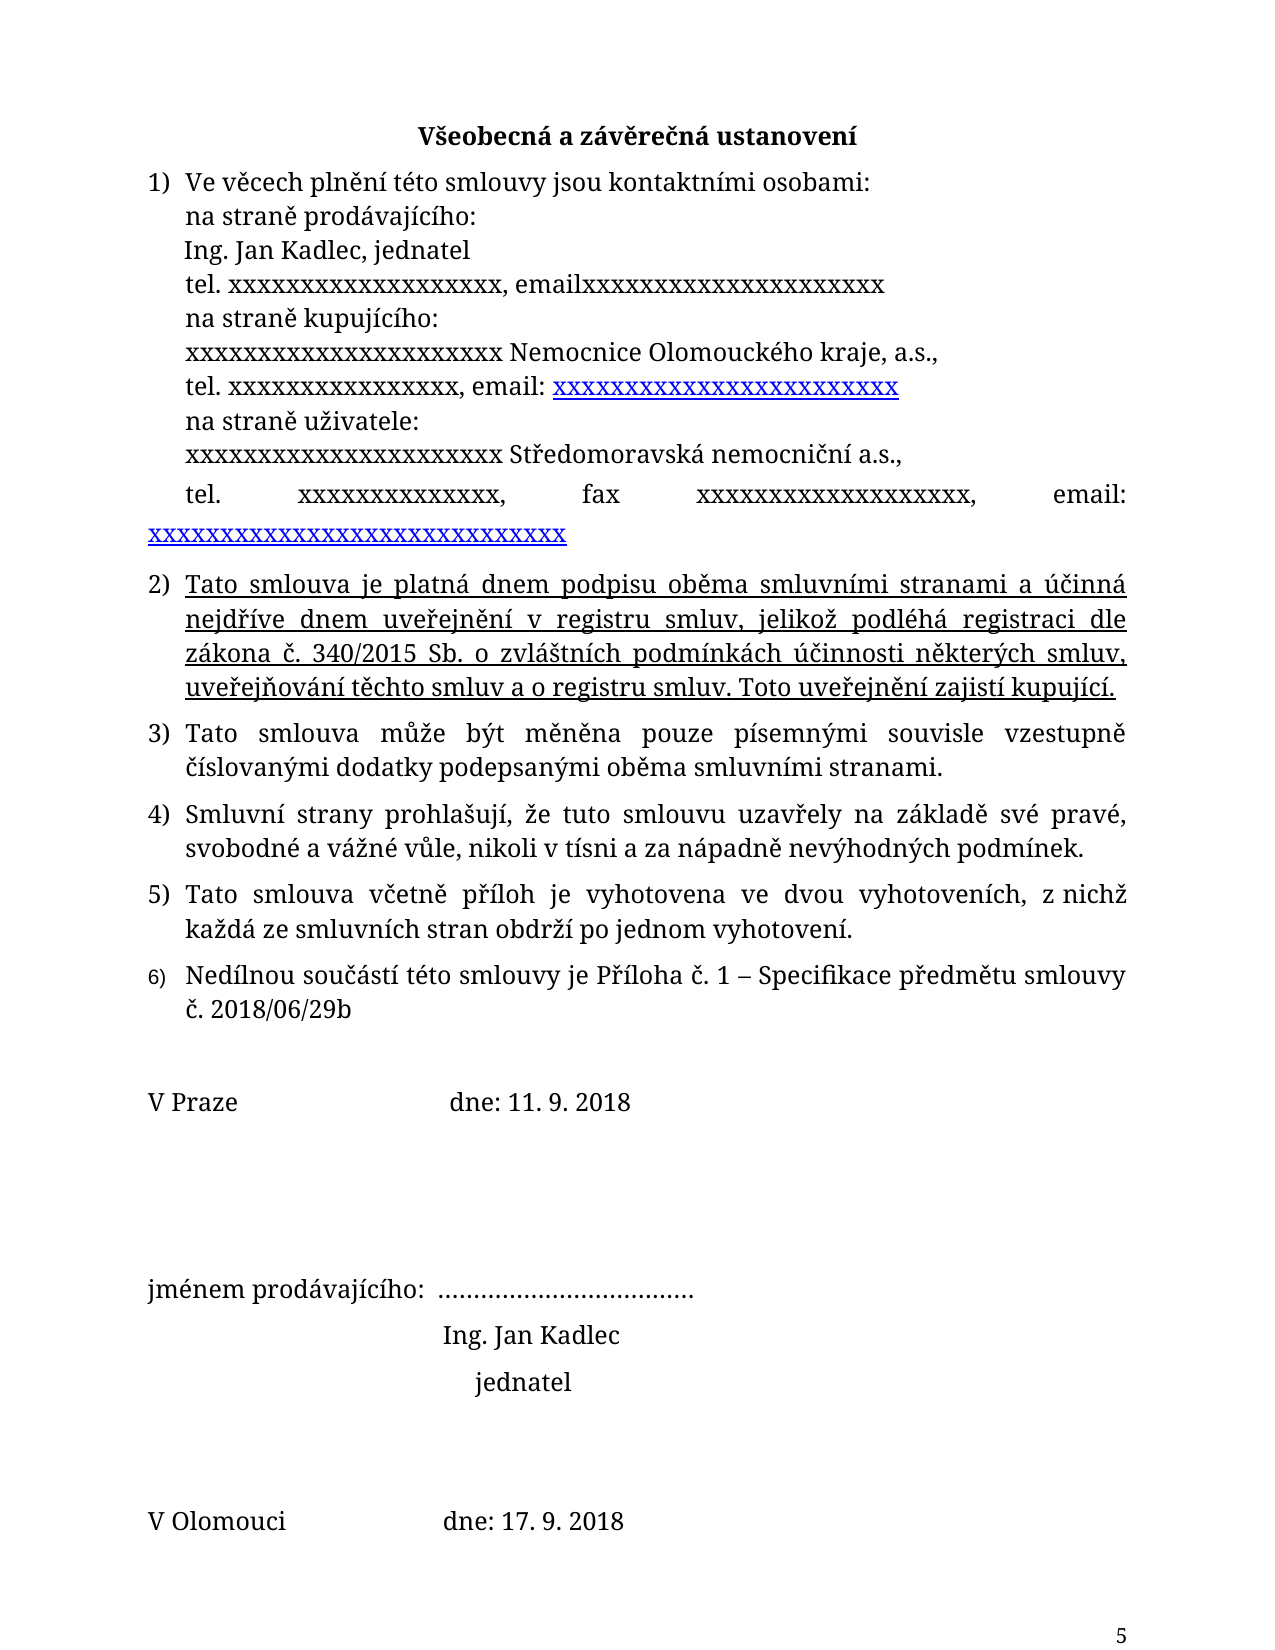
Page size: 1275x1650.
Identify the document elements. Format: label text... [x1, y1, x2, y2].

list Nedílnou součástí této smlouvy je Příloha č. 1 – Specifikace předmětu smlouvy č. 2018/06/29b [148, 958, 1127, 1026]
text jednatel [148, 1364, 1127, 1398]
text V Praze dne: 11. 9. 2018 [148, 1085, 1127, 1119]
list Smluvní strany prohlašují, že tuto smlouvu uzavřely na základě své pravé, svobodné a vážné vůle, nikoli v tísni a za nápadně nevýhodných podmínek. [148, 797, 1127, 865]
text tel. xxxxxxxxxxxxxx, fax xxxxxxxxxxxxxxxxxxx, email: xxxxxxxxxxxxxxxxxxxxxxxxxxxxx [148, 476, 1127, 549]
list Tato smlouva může být měněna pouze písemnými souvisle vzestupně číslovanými dodatky podepsanými oběma smluvními stranami. [148, 716, 1127, 784]
text na straně prodávajícího: [185, 199, 1127, 233]
list Tato smlouva je platná dnem podpisu oběma smluvními stranami a účinná nejdříve dnem uveřejnění v registru smluv, jelikož podléhá registraci dle zákona č. 340/2015 Sb. o zvláštních podmínkách účinnosti některých smluv, uveřejňování těchto smluv a o registru smluv. Toto uveřejnění zajistí kupující. [148, 567, 1127, 703]
text na straně kupujícího: [148, 301, 1127, 335]
text jménem prodávajícího: ……………………………… [148, 1271, 1127, 1305]
list Tato smlouva včetně příloh je vyhotovena ve dvou vyhotoveních, z nichž každá ze smluvních stran obdrží po jednom vyhotovení. [148, 877, 1127, 945]
text Všeobecná a závěrečná ustanovení [148, 118, 1127, 152]
text xxxxxxxxxxxxxxxxxxxxxx Středomoravská nemocniční a.s., [148, 437, 1127, 471]
text tel. xxxxxxxxxxxxxxxxxxx, emailxxxxxxxxxxxxxxxxxxxxx [148, 267, 1127, 301]
list Ve věcech plnění této smlouvy jsou kontaktními osobami: [148, 165, 1127, 199]
text na straně uživatele: [185, 403, 1127, 437]
text V Olomouci dne: 17. 9. 2018 [148, 1504, 1127, 1538]
text tel. xxxxxxxxxxxxxxxx, email: xxxxxxxxxxxxxxxxxxxxxxxx [148, 369, 1127, 403]
text Ing. Jan Kadlec, jednatel [148, 233, 1127, 267]
text xxxxxxxxxxxxxxxxxxxxxx Nemocnice Olomouckého kraje, a.s., [148, 335, 1127, 369]
text Ing. Jan Kadlec [148, 1318, 1127, 1352]
